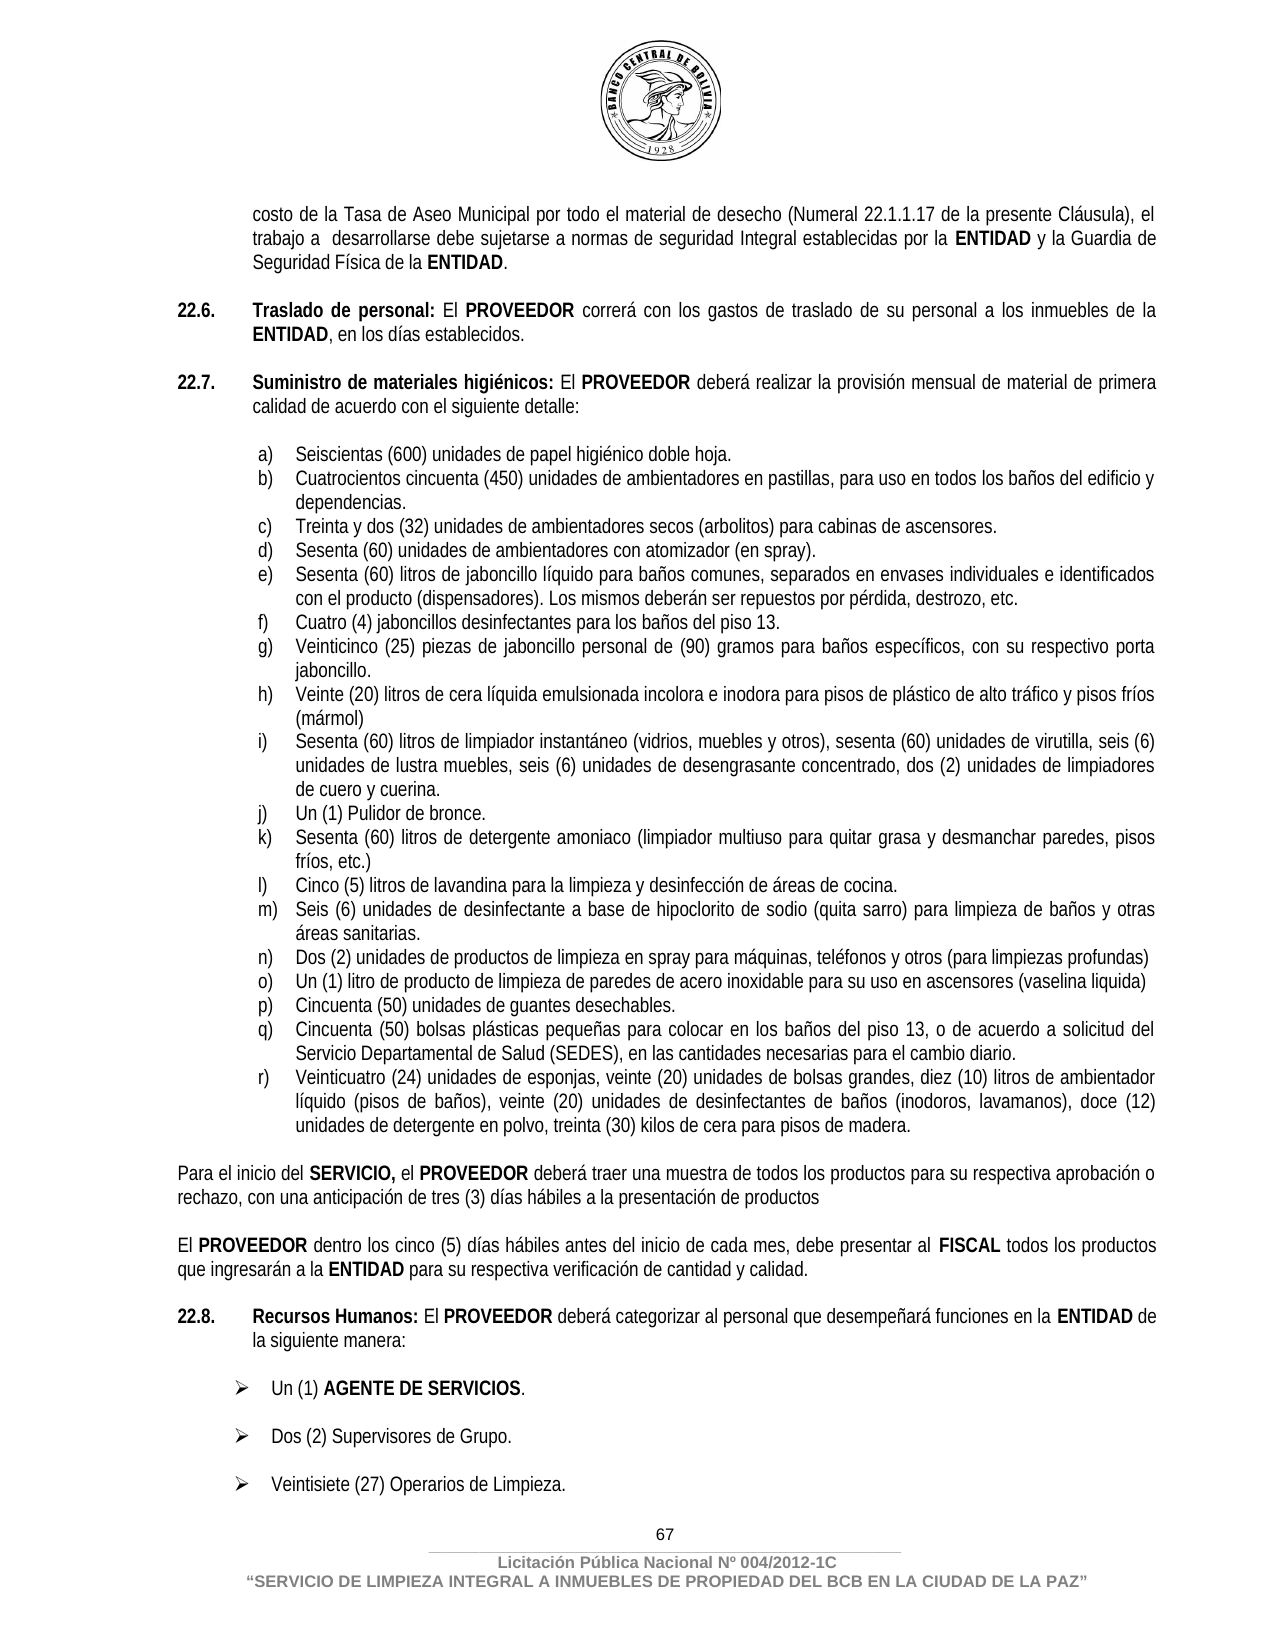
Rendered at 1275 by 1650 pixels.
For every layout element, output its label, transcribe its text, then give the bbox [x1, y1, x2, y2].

list Suministro de materiales higiénicos: El PROVEEDOR deberá realizar la provisión mensual de material de primera calidad de acuerdo con el siguiente detalle: [177, 370, 1157, 418]
text El PROVEEDOR dentro los cinco (5) días hábiles antes del inicio de cada mes, debe presentar al FISCAL todos los productos que ingresarán a la ENTIDAD para su respectiva verificación de cantidad y calidad. [177, 1233, 1157, 1281]
text Para el inicio del SERVICIO, el PROVEEDOR deberá traer una muestra de todos los productos para su respectiva aprobación o rechazo, con una anticipación de tres (3) días hábiles a la presentación de productos [177, 1161, 1157, 1209]
list Cincuenta (50) unidades de guantes desechables. [258, 993, 1157, 1017]
list Seis (6) unidades de desinfectante a base de hipoclorito de sodio (quita sarro) para limpieza de baños y otras áreas sanitarias. [258, 897, 1157, 945]
list Un (1) litro de producto de limpieza de paredes de acero inoxidable para su uso en ascensores (vaselina liquida) [258, 969, 1157, 993]
list Cuatro (4) jaboncillos desinfectantes para los baños del piso 13. [258, 610, 1157, 634]
list Veinticuatro (24) unidades de esponjas, veinte (20) unidades de bolsas grandes, diez (10) litros de ambientador líquido (pisos de baños), veinte (20) unidades de desinfectantes de baños (inodoros, lavamanos), doce (12) unidades de detergente en polvo, treinta (30) kilos de cera para pisos de madera. [258, 1065, 1157, 1137]
list Veinticinco (25) piezas de jaboncillo personal de (90) gramos para baños específicos, con su respectivo porta jaboncillo. [258, 634, 1157, 682]
list Traslado de personal: El PROVEEDOR correrá con los gastos de traslado de su personal a los inmuebles de la ENTIDAD, en los días establecidos. [177, 298, 1157, 346]
list Cinco (5) litros de lavandina para la limpieza y desinfección de áreas de cocina. [258, 873, 1157, 897]
list Un (1) AGENTE DE SERVICIOS. [233, 1376, 1157, 1400]
list Dos (2) unidades de productos de limpieza en spray para máquinas, teléfonos y otros (para limpiezas profundas) [258, 945, 1157, 969]
list Sesenta (60) litros de jaboncillo líquido para baños comunes, separados en envases individuales e identificados con el producto (dispensadores). Los mismos deberán ser repuestos por pérdida, destrozo, etc. [258, 562, 1157, 610]
picture [600, 40, 721, 161]
list Sesenta (60) unidades de ambientadores con atomizador (en spray). [258, 538, 1157, 562]
list Veintisiete (27) Operarios de Limpieza. [233, 1472, 1157, 1496]
list Un (1) Pulidor de bronce. [258, 801, 1157, 825]
list Seiscientas (600) unidades de papel higiénico doble hoja. [258, 442, 1157, 466]
list Sesenta (60) litros de limpiador instantáneo (vidrios, muebles y otros), sesenta (60) unidades de virutilla, seis (6) unidades de lustra muebles, seis (6) unidades de desengrasante concentrado, dos (2) unidades de limpiadores de cuero y cuerina. [258, 729, 1157, 801]
list Sesenta (60) litros de detergente amoniaco (limpiador multiuso para quitar grasa y desmanchar paredes, pisos fríos, etc.) [258, 825, 1157, 873]
list Recursos Humanos: El PROVEEDOR deberá categorizar al personal que desempeñará funciones en la ENTIDAD de la siguiente manera: [177, 1304, 1157, 1352]
list Cincuenta (50) bolsas plásticas pequeñas para colocar en los baños del piso 13, o de acuerdo a solicitud del Servicio Departamental de Salud (SEDES), en las cantidades necesarias para el cambio diario. [258, 1017, 1157, 1065]
list Cuatrocientos cincuenta (450) unidades de ambientadores en pastillas, para uso en todos los baños del edificio y dependencias. [258, 466, 1157, 514]
list Treinta y dos (32) unidades de ambientadores secos (arbolitos) para cabinas de ascensores. [258, 514, 1157, 538]
list Dos (2) Supervisores de Grupo. [233, 1424, 1157, 1448]
list Veinte (20) litros de cera líquida emulsionada incolora e inodora para pisos de plástico de alto tráfico y pisos fríos (mármol) [258, 682, 1157, 729]
